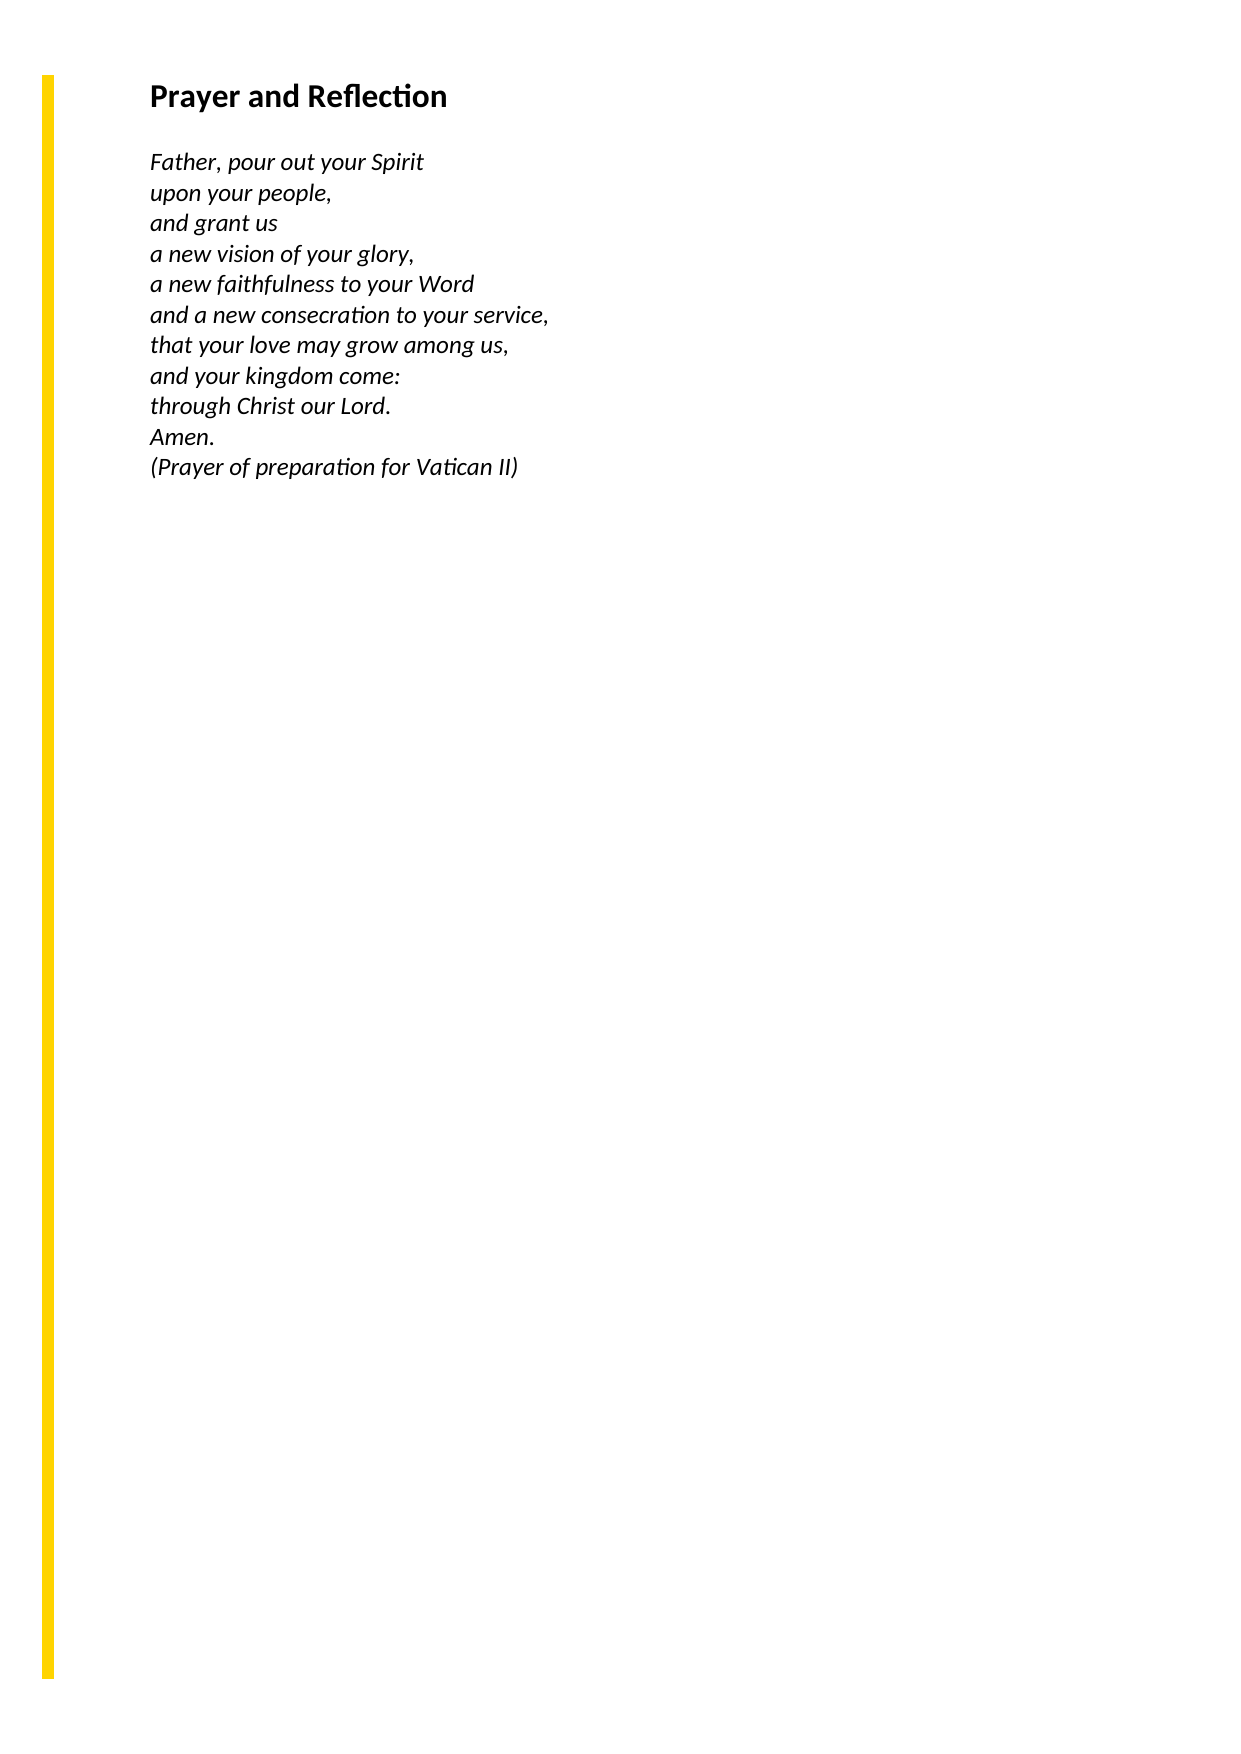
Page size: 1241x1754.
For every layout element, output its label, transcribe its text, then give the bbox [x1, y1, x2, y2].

text and grant us [150, 207, 1090, 238]
text through Christ our Lord. [150, 390, 1090, 421]
text Prayer and Reflection [150, 75, 1090, 116]
text and your kingdom come: [150, 360, 1090, 390]
text Amen. [150, 421, 1090, 451]
text that your love may grow among us, [150, 329, 1090, 360]
text (Prayer of preparation for Vatican II) [150, 451, 1090, 482]
text upon your people, [150, 177, 1090, 207]
text a new faithfulness to your Word [150, 268, 1090, 299]
text and a new consecration to your service, [150, 299, 1090, 329]
text Father, pour out your Spirit [150, 146, 1090, 177]
text a new vision of your glory, [150, 238, 1090, 268]
